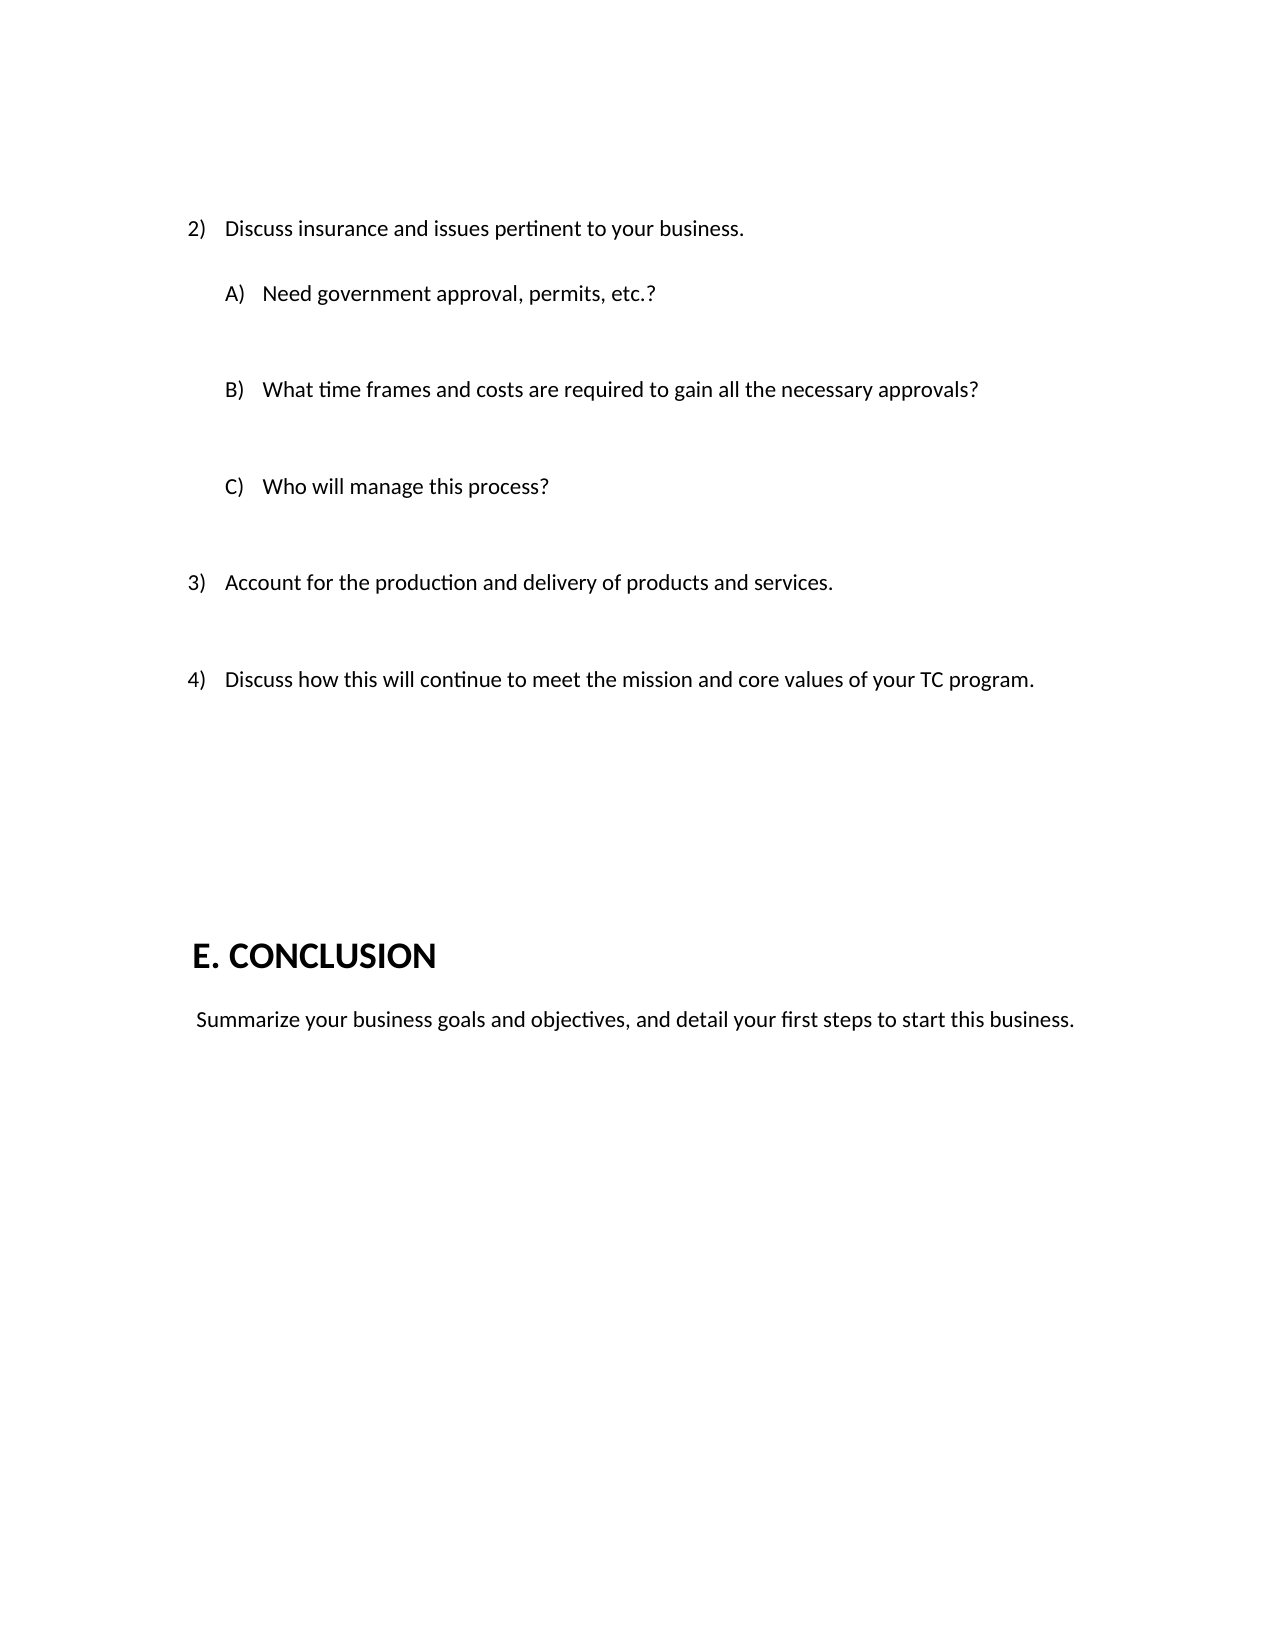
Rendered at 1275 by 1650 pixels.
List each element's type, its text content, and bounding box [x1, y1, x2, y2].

list Discuss insurance and issues pertinent to your business. [187, 214, 1125, 242]
list Need government approval, permits, etc.? [225, 279, 1125, 307]
text E. CONCLUSION [150, 932, 1125, 978]
list Who will manage this process? [225, 472, 1125, 500]
list Account for the production and delivery of products and services. [187, 568, 1125, 596]
list What time frames and costs are required to gain all the necessary approvals? [225, 375, 1125, 403]
text Summarize your business goals and objectives, and detail your first steps to start this business. [150, 1006, 1125, 1033]
list Discuss how this will continue to meet the mission and core values of your TC program. [187, 665, 1125, 693]
